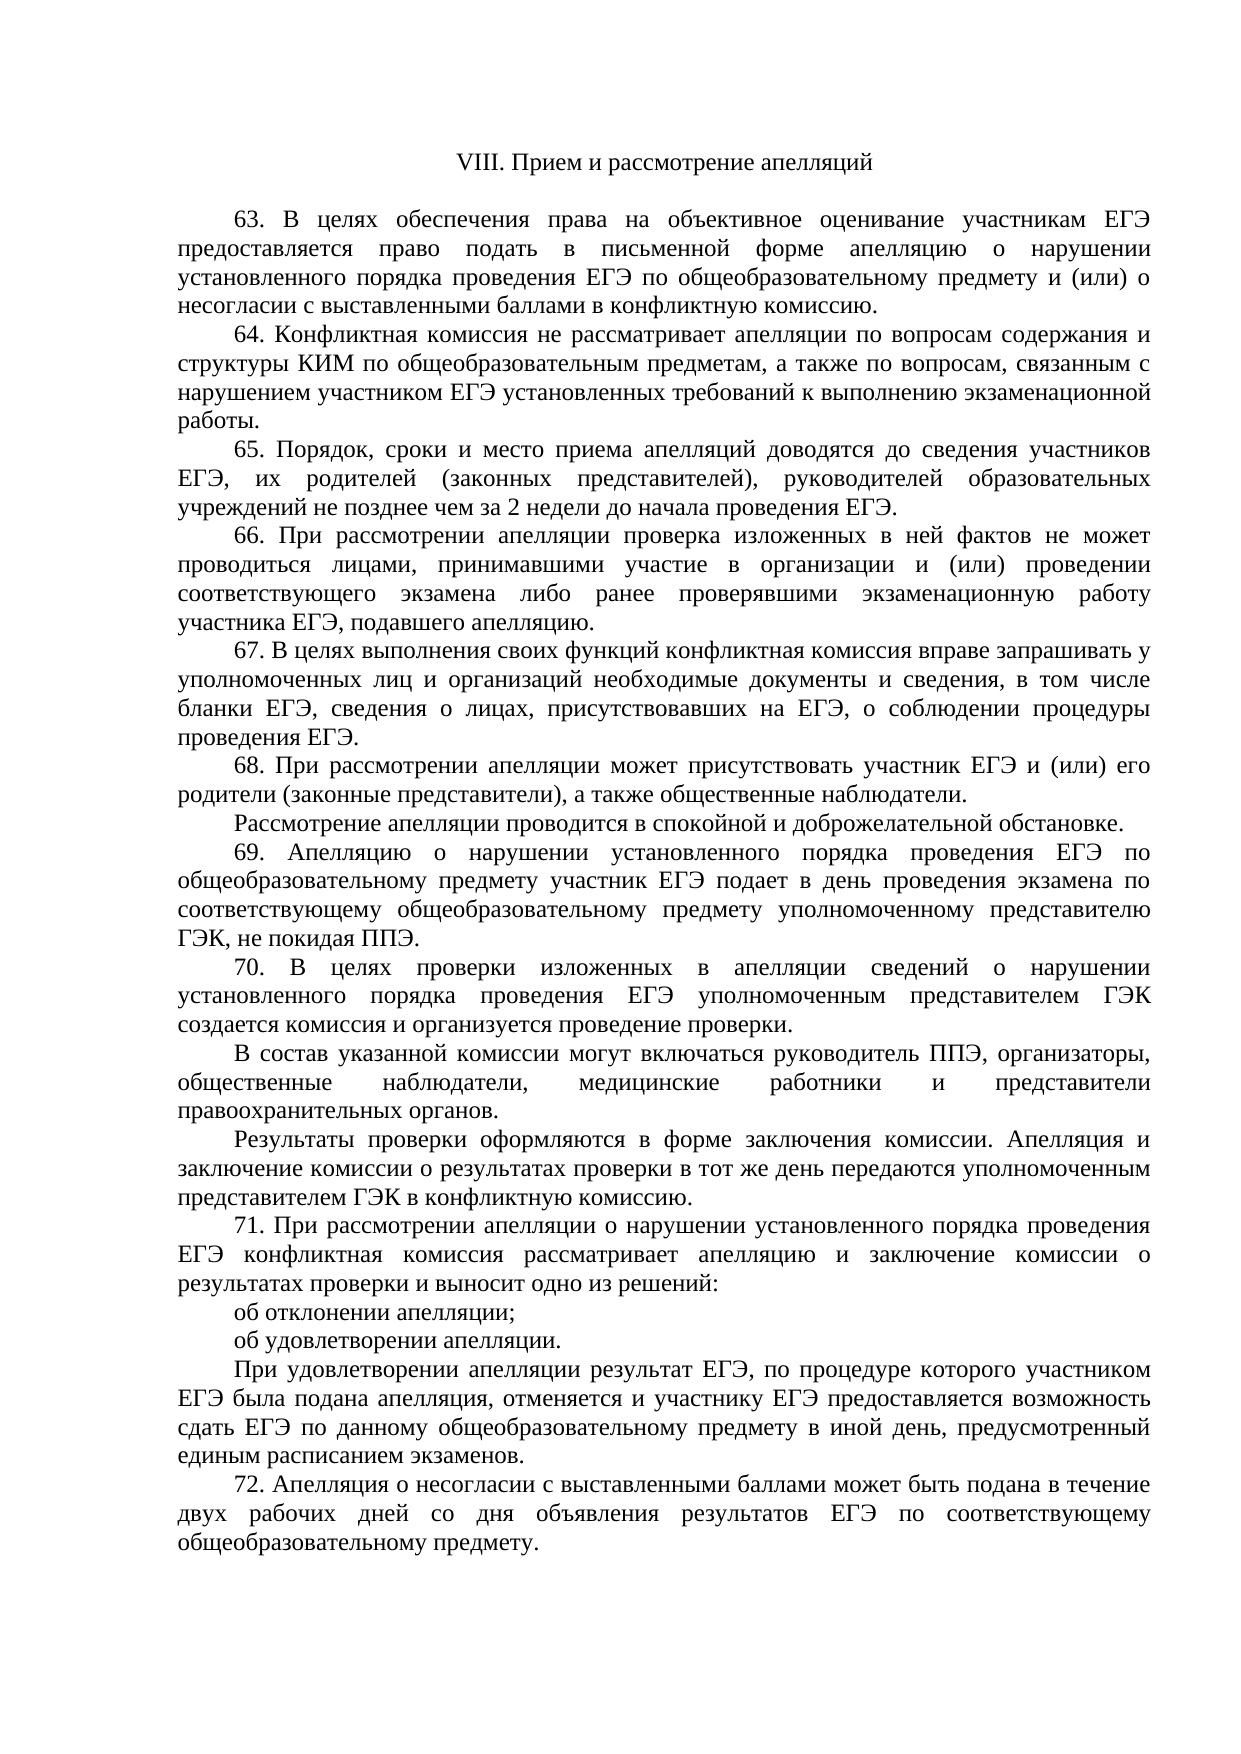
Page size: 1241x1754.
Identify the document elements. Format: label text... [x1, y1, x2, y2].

text 63. В целях обеспечения права на объективное оценивание участникам ЕГЭ предоставляется право подать в письменной форме апелляцию о нарушении установленного порядка проведения ЕГЭ по общеобразовательному предмету и (или) о несогласии с выставленными баллами в конфликтную комиссию. [177, 204, 1152, 319]
text 65. Порядок, сроки и место приема апелляций доводятся до сведения участников ЕГЭ, их родителей (законных представителей), руководителей образовательных учреждений не позднее чем за 2 недели до начала проведения ЕГЭ. [177, 434, 1152, 521]
text VIII. Прием и рассмотрение апелляций [177, 147, 1152, 176]
text 70. В целях проверки изложенных в апелляции сведений о нарушении установленного порядка проведения ЕГЭ уполномоченным представителем ГЭК создается комиссия и организуется проведение проверки. [177, 952, 1152, 1038]
text В состав указанной комиссии могут включаться руководитель ППЭ, организаторы, общественные наблюдатели, медицинские работники и представители правоохранительных органов. [177, 1038, 1152, 1124]
text 66. При рассмотрении апелляции проверка изложенных в ней фактов не может проводиться лицами, принимавшими участие в организации и (или) проведении соответствующего экзамена либо ранее проверявшими экзаменационную работу участника ЕГЭ, подавшего апелляцию. [177, 521, 1152, 636]
text 69. Апелляцию о нарушении установленного порядка проведения ЕГЭ по общеобразовательному предмету участник ЕГЭ подает в день проведения экзамена по соответствующему общеобразовательному предмету уполномоченному представителю ГЭК, не покидая ППЭ. [177, 837, 1152, 952]
text 72. Апелляция о несогласии с выставленными баллами может быть подана в течение двух рабочих дней со дня объявления результатов ЕГЭ по соответствующему общеобразовательному предмету. [177, 1469, 1152, 1556]
text 71. При рассмотрении апелляции о нарушении установленного порядка проведения ЕГЭ конфликтная комиссия рассматривает апелляцию и заключение комиссии о результатах проверки и выносит одно из решений: [177, 1211, 1152, 1297]
text об отклонении апелляции; [177, 1297, 1152, 1326]
text Результаты проверки оформляются в форме заключения комиссии. Апелляция и заключение комиссии о результатах проверки в тот же день передаются уполномоченным представителем ГЭК в конфликтную комиссию. [177, 1124, 1152, 1211]
text 68. При рассмотрении апелляции может присутствовать участник ЕГЭ и (или) его родители (законные представители), а также общественные наблюдатели. [177, 751, 1152, 808]
text Рассмотрение апелляции проводится в спокойной и доброжелательной обстановке. [177, 808, 1152, 837]
text об удовлетворении апелляции. [177, 1326, 1152, 1354]
text 64. Конфликтная комиссия не рассматривает апелляции по вопросам содержания и структуры КИМ по общеобразовательным предметам, а также по вопросам, связанным с нарушением участником ЕГЭ установленных требований к выполнению экзаменационной работы. [177, 319, 1152, 434]
text 67. В целях выполнения своих функций конфликтная комиссия вправе запрашивать у уполномоченных лиц и организаций необходимые документы и сведения, в том числе бланки ЕГЭ, сведения о лицах, присутствовавших на ЕГЭ, о соблюдении процедуры проведения ЕГЭ. [177, 636, 1152, 751]
text При удовлетворении апелляции результат ЕГЭ, по процедуре которого участником ЕГЭ была подана апелляция, отменяется и участнику ЕГЭ предоставляется возможность сдать ЕГЭ по данному общеобразовательному предмету в иной день, предусмотренный единым расписанием экзаменов. [177, 1354, 1152, 1469]
